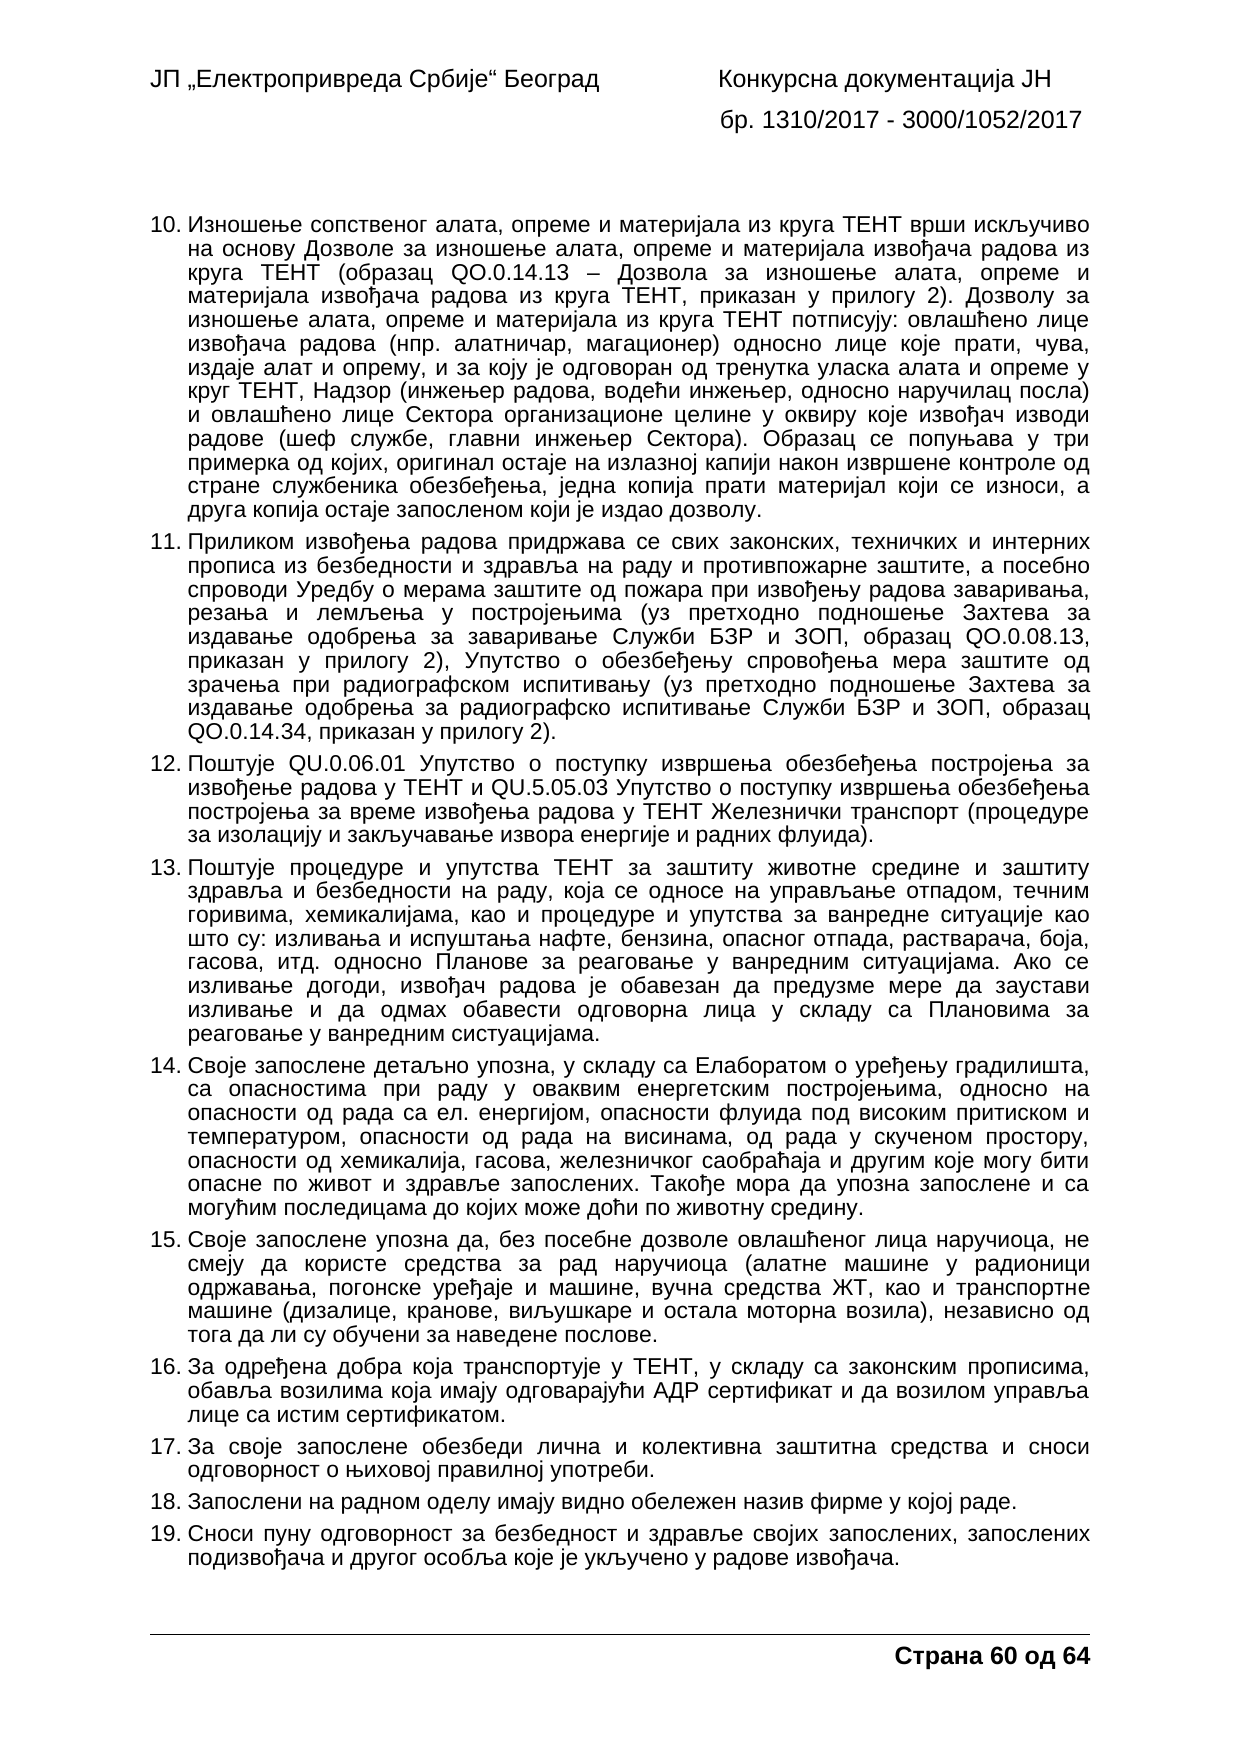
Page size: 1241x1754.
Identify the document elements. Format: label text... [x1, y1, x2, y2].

list За своје запослене обезбеди лична и колективна заштитна средства и сноси одговорност о њиховој правилној употреби. [150, 1435, 1090, 1483]
list Запослени на радном оделу имају видно обележен назив фирме у којој раде. [150, 1491, 1090, 1514]
list За одређена добра која транспортује у ТЕНТ, у складу са законским прописима, обавља возилима која имају одговарајући АДР сертификат и да возилом управља лице са истим сертификатом. [150, 1356, 1090, 1427]
list Своје запослене детаљно упозна, у складу са Елаборатом о уређењу градилишта, са опасностима при раду у оваквим енергетским постројењима, односно на опасности од рада са ел. енергијом, опасности флуида под високим притиском и температуром, опасности од рада на висинама, од рада у скученом простору, опасности од хемикалија, гасова, железничког саобраћаја и другим које могу бити опасне по живот и здравље запослених. Такође мора да упозна запослене и са могућим последицама до којих може доћи по животну средину. [150, 1054, 1090, 1220]
list Своје запослене упозна да, без посебне дозволе овлашћеног лица наручиоца, не смеју да користе средства за рад наручиоца (алатне машине у радионици одржавања, погонске уређаје и машине, вучна средства ЖТ, као и транспортнe машинe (дизалице, кранове, виљушкаре и остала моторна возила), независно од тога да ли су обучени за наведене послове. [150, 1229, 1090, 1347]
list Поштује QU.0.06.01 Упутство o поступку извршења обезбеђења постројења за извођење радова у ТЕНТ и QU.5.05.03 Упутство o поступку извршења обезбеђења постројења за време извођења радова у ТЕНТ Железнички транспорт (процедуре за изолацију и закључавање извора енергије и радних флуида). [150, 753, 1090, 848]
list Поштује процедуре и упутства ТЕНТ за заштиту животне средине и заштиту здравља и безбедности на раду, која се односе на управљање отпадом, течним горивима, хемикалијама, као и процедуре и упутства за ванредне ситуације као што су: изливања и испуштања нафте, бензина, опасног отпада, растварача, боја, гасова, итд. односно Планове за реаговање у ванредним ситуацијама. Ако се изливање догоди, извођач радова је обавезан да предузме мере да заустави изливање и да одмах обавести одговорна лица у складу са Плановима за реаговање у ванредним систуацијама. [150, 856, 1090, 1046]
list Сноси пуну одговорност за безбедност и здравље својих запослених, запослених подизвођача и другог особља које је укључено у радове извођача. [150, 1523, 1090, 1570]
list Изношење сопственог алата, опреме и материјала из круга ТЕНТ врши искључиво на основу Дозволе за изношење алата, опреме и материјала извођача радова из круга ТЕНТ (образац QO.0.14.13 – Дозвола за изношење алата, опреме и материјала извођача радова из круга ТЕНТ, приказан у прилогу 2). Дозволу за изношење алата, опреме и материјала из круга ТЕНТ потписују: овлашћено лице извођача радова (нпр. алатничар, магационер) односно лице које прати, чува, издаје алат и опрему, и за коју је одговоран од тренутка уласка алата и опреме у круг ТЕНТ, Надзор (инжењер радова, водећи инжењер, односно наручилац посла) и овлашћено лице Сектора организационе целине у оквиру које извођач изводи радове (шеф службе, главни инжењер Сектора). Образац се попуњава у три примерка од којих, оригинал остаје на излазној капији након извршене контроле од стране службеника обезбеђења, једна копија прати материјал који се износи, а друга копија остаје запосленом који је издао дозволу. [150, 214, 1090, 522]
list Приликом извођења радова придржава се свих законских, техничких и интерних прописа из безбедности и здравља на раду и противпожарне заштите, а посебно спроводи Уредбу о мерама заштите од пожара при извођењу радова заваривања, резања и лемљења у постројењима (уз претходно подношење Захтева за издавање одобрења за заваривање Служби БЗР и ЗОП, образац QO.0.08.13, приказан у прилогу 2), Упутство о обезбеђењу спровођења мера заштите од зрачења при радиографском испитивању (уз претходно подношење Захтева за издавање одобрења за радиографско испитивање Служби БЗР и ЗОП, образац QO.0.14.34, приказан у прилогу 2). [150, 531, 1090, 744]
